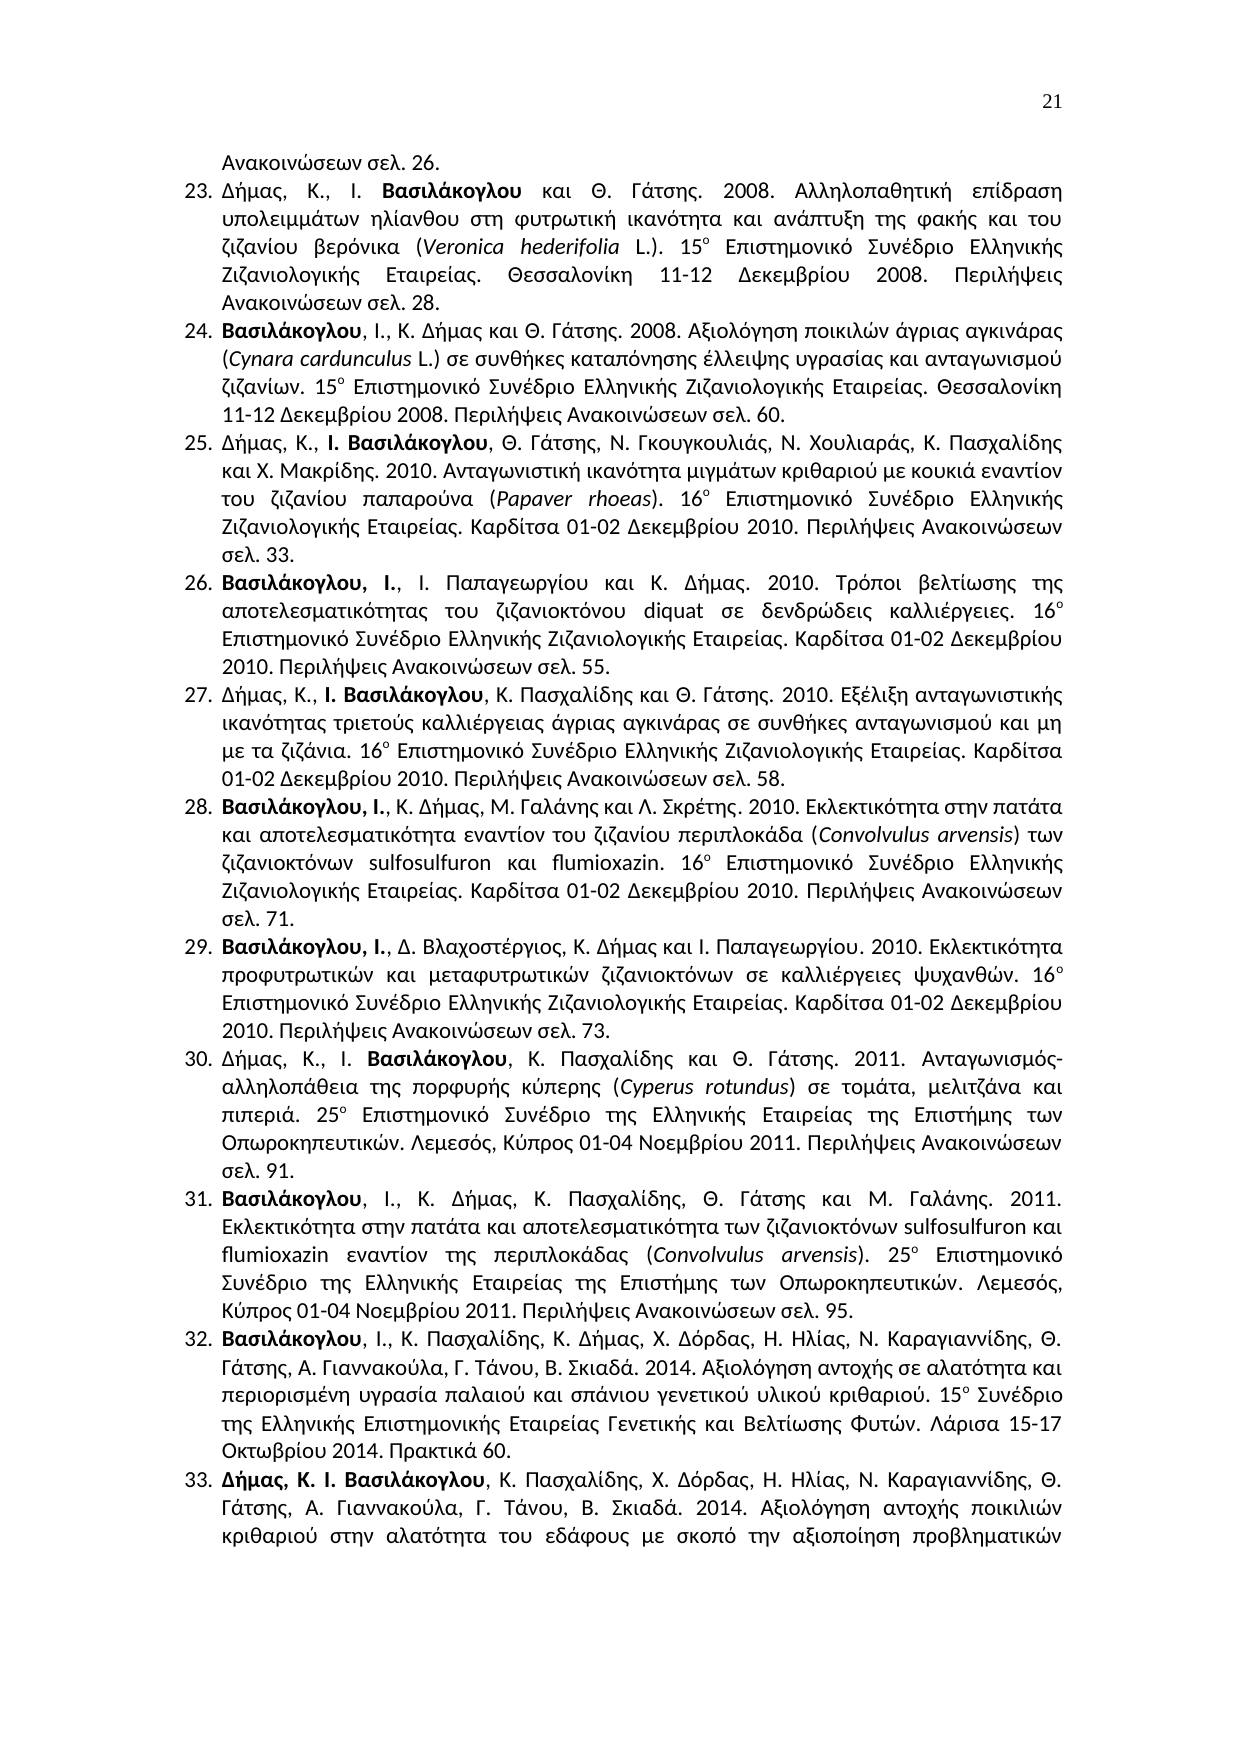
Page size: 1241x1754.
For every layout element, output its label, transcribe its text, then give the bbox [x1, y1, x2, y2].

list Βασιλάκογλου, Ι., Δ. Βλαχοστέργιος, Κ. Δήμας και Ι. Παπαγεωργίου. 2010. Εκλεκτικότητα προφυτρωτικών και μεταφυτρωτικών ζιζανιοκτόνων σε καλλιέργειες ψυχανθών. 16ο Επιστημονικό Συνέδριο Ελληνικής Ζιζανιολογικής Εταιρείας. Καρδίτσα 01-02 Δεκεμβρίου 2010. Περιλήψεις Ανακοινώσεων σελ. 73. [184, 932, 1063, 1044]
list Βασιλάκογλου, Ι., Κ. Δήμας και Θ. Γάτσης. 2008. Αξιολόγηση ποικιλών άγριας αγκινάρας (Cynara cardunculus L.) σε συνθήκες καταπόνησης έλλειψης υγρασίας και ανταγωνισμού ζιζανίων. 15ο Επιστημονικό Συνέδριο Ελληνικής Ζιζανιολογικής Εταιρείας. Θεσσαλονίκη 11-12 Δεκεμβρίου 2008. Περιλήψεις Ανακοινώσεων σελ. 60. [184, 316, 1063, 428]
list Βασιλάκογλου, Ι., Κ. Πασχαλίδης, Κ. Δήμας, Χ. Δόρδας, Η. Ηλίας, Ν. Καραγιαννίδης, Θ. Γάτσης, Α. Γιαννακούλα, Γ. Τάνου, Β. Σκιαδά. 2014. Αξιολόγηση αντοχής σε αλατότητα και περιορισμένη υγρασία παλαιού και σπάνιου γενετικού υλικού κριθαριού. 15ο Συνέδριο της Ελληνικής Επιστημονικής Εταιρείας Γενετικής και Βελτίωσης Φυτών. Λάρισα 15-17 Οκτωβρίου 2014. Πρακτικά 60. [184, 1324, 1063, 1465]
list Δήμας, Κ., Ι. Βασιλάκογλου, Θ. Γάτσης, Ν. Γκουγκουλιάς, Ν. Χουλιαράς, Κ. Πασχαλίδης και Χ. Μακρίδης. 2010. Ανταγωνιστική ικανότητα μιγμάτων κριθαριού με κουκιά εναντίον του ζιζανίου παπαρούνα (Papaver rhoeas). 16ο Επιστημονικό Συνέδριο Ελληνικής Ζιζανιολογικής Εταιρείας. Καρδίτσα 01-02 Δεκεμβρίου 2010. Περιλήψεις Ανακοινώσεων σελ. 33. [184, 428, 1063, 568]
list Βασιλάκογλου, Ι., Κ. Δήμας, Μ. Γαλάνης και Λ. Σκρέτης. 2010. Εκλεκτικότητα στην πατάτα και αποτελεσματικότητα εναντίον του ζιζανίου περιπλοκάδα (Convolvulus arvensis) των ζιζανιοκτόνων sulfosulfuron και flumioxazin. 16ο Επιστημονικό Συνέδριο Ελληνικής Ζιζανιολογικής Εταιρείας. Καρδίτσα 01-02 Δεκεμβρίου 2010. Περιλήψεις Ανακοινώσεων σελ. 71. [184, 792, 1063, 932]
list Δήμας, Κ., Ι. Βασιλάκογλου και Θ. Γάτσης. 2008. Αλληλοπαθητική επίδραση υπολειμμάτων ηλίανθου στη φυτρωτική ικανότητα και ανάπτυξη της φακής και του ζιζανίου βερόνικα (Veronica hederifolia L.). 15ο Επιστημονικό Συνέδριο Ελληνικής Ζιζανιολογικής Εταιρείας. Θεσσαλονίκη 11-12 Δεκεμβρίου 2008. Περιλήψεις Ανακοινώσεων σελ. 28. [184, 176, 1063, 316]
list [184, 148, 1063, 176]
list Δήμας, Κ., Ι. Βασιλάκογλου, Κ. Πασχαλίδης και Θ. Γάτσης. 2010. Εξέλιξη ανταγωνιστικής ικανότητας τριετούς καλλιέργειας άγριας αγκινάρας σε συνθήκες ανταγωνισμού και μη με τα ζιζάνια. 16ο Επιστημονικό Συνέδριο Ελληνικής Ζιζανιολογικής Εταιρείας. Καρδίτσα 01-02 Δεκεμβρίου 2010. Περιλήψεις Ανακοινώσεων σελ. 58. [184, 680, 1063, 792]
list Βασιλάκογλου, Ι., Κ. Δήμας, Κ. Πασχαλίδης, Θ. Γάτσης και Μ. Γαλάνης. 2011. Εκλεκτικότητα στην πατάτα και αποτελεσματικότητα των ζιζανιοκτόνων sulfosulfuron και flumioxazin εναντίον της περιπλοκάδας (Convolvulus arvensis). 25ο Επιστημονικό Συνέδριο της Ελληνικής Εταιρείας της Επιστήμης των Οπωροκηπευτικών. Λεμεσός, Κύπρος 01-04 Νοεμβρίου 2011. Περιλήψεις Ανακοινώσεων σελ. 95. [184, 1184, 1063, 1324]
list Δήμας, Κ., Ι. Βασιλάκογλου, Κ. Πασχαλίδης και Θ. Γάτσης. 2011. Ανταγωνισμός-αλληλοπάθεια της πορφυρής κύπερης (Cyperus rotundus) σε τομάτα, μελιτζάνα και πιπεριά. 25ο Επιστημονικό Συνέδριο της Ελληνικής Εταιρείας της Επιστήμης των Οπωροκηπευτικών. Λεμεσός, Κύπρος 01-04 Νοεμβρίου 2011. Περιλήψεις Ανακοινώσεων σελ. 91. [184, 1044, 1063, 1184]
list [184, 1465, 1063, 1549]
list Βασιλάκογλου, Ι., Ι. Παπαγεωργίου και Κ. Δήμας. 2010. Τρόποι βελτίωσης της αποτελεσματικότητας του ζιζανιοκτόνου diquat σε δενδρώδεις καλλιέργειες. 16ο Επιστημονικό Συνέδριο Ελληνικής Ζιζανιολογικής Εταιρείας. Καρδίτσα 01-02 Δεκεμβρίου 2010. Περιλήψεις Ανακοινώσεων σελ. 55. [184, 568, 1063, 680]
